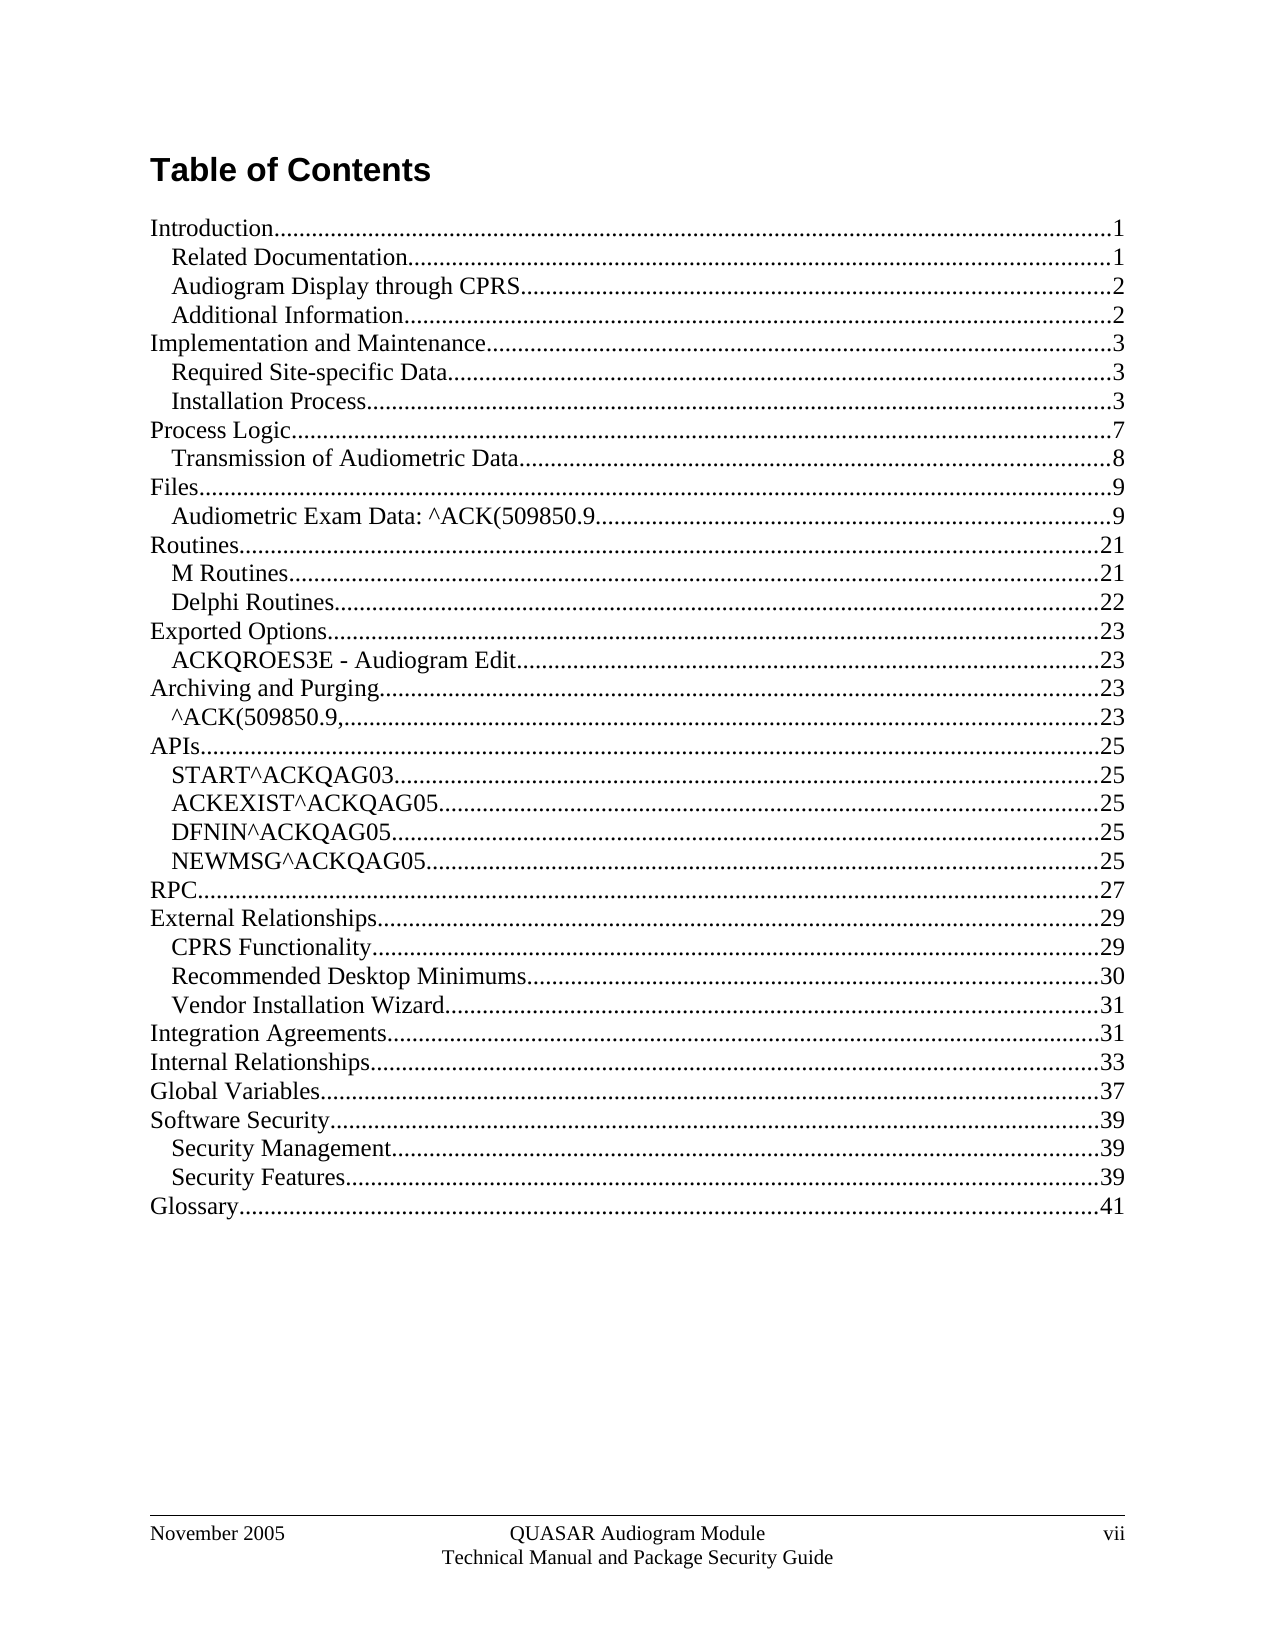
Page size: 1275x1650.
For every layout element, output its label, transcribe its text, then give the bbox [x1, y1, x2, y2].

text ACKQROES3E - Audiogram Edit 23 [171, 645, 1125, 673]
text Transmission of Audiometric Data 8 [171, 443, 1125, 472]
text Table of Contents [150, 150, 1125, 188]
text Audiogram Display through CPRS 2 [171, 271, 1125, 300]
text Related Documentation 1 [171, 242, 1125, 271]
text Integration Agreements 31 [150, 1018, 1125, 1047]
text Introduction 1 [150, 213, 1125, 242]
text Recommended Desktop Minimums 30 [171, 961, 1125, 990]
text Files 9 [150, 472, 1125, 501]
text Vendor Installation Wizard 31 [171, 990, 1125, 1018]
text ^ACK(509850.9, 23 [171, 702, 1125, 731]
text NEWMSG^ACKQAG05 25 [171, 846, 1125, 875]
text M Routines 21 [171, 558, 1125, 587]
text Process Logic 7 [150, 415, 1125, 443]
text Glossary 41 [150, 1191, 1125, 1220]
text Required Site-specific Data 3 [171, 357, 1125, 386]
text Security Features 39 [171, 1162, 1125, 1191]
text APIs 25 [150, 731, 1125, 760]
text Security Management 39 [171, 1133, 1125, 1162]
text CPRS Functionality 29 [171, 932, 1125, 961]
text Implementation and Maintenance 3 [150, 328, 1125, 357]
text Exported Options 23 [150, 616, 1125, 645]
text External Relationships 29 [150, 903, 1125, 932]
text RPC 27 [150, 875, 1125, 903]
text Delphi Routines 22 [171, 587, 1125, 616]
text ACKEXIST^ACKQAG05 25 [171, 788, 1125, 817]
text Software Security 39 [150, 1105, 1125, 1133]
text Audiometric Exam Data: ^ACK(509850.9 9 [171, 501, 1125, 530]
text DFNIN^ACKQAG05 25 [171, 817, 1125, 846]
text Routines 21 [150, 530, 1125, 558]
text Global Variables 37 [150, 1076, 1125, 1105]
text START^ACKQAG03 25 [171, 760, 1125, 788]
text Additional Information 2 [171, 300, 1125, 328]
text Archiving and Purging 23 [150, 673, 1125, 702]
text Installation Process 3 [171, 386, 1125, 415]
text Internal Relationships 33 [150, 1047, 1125, 1076]
